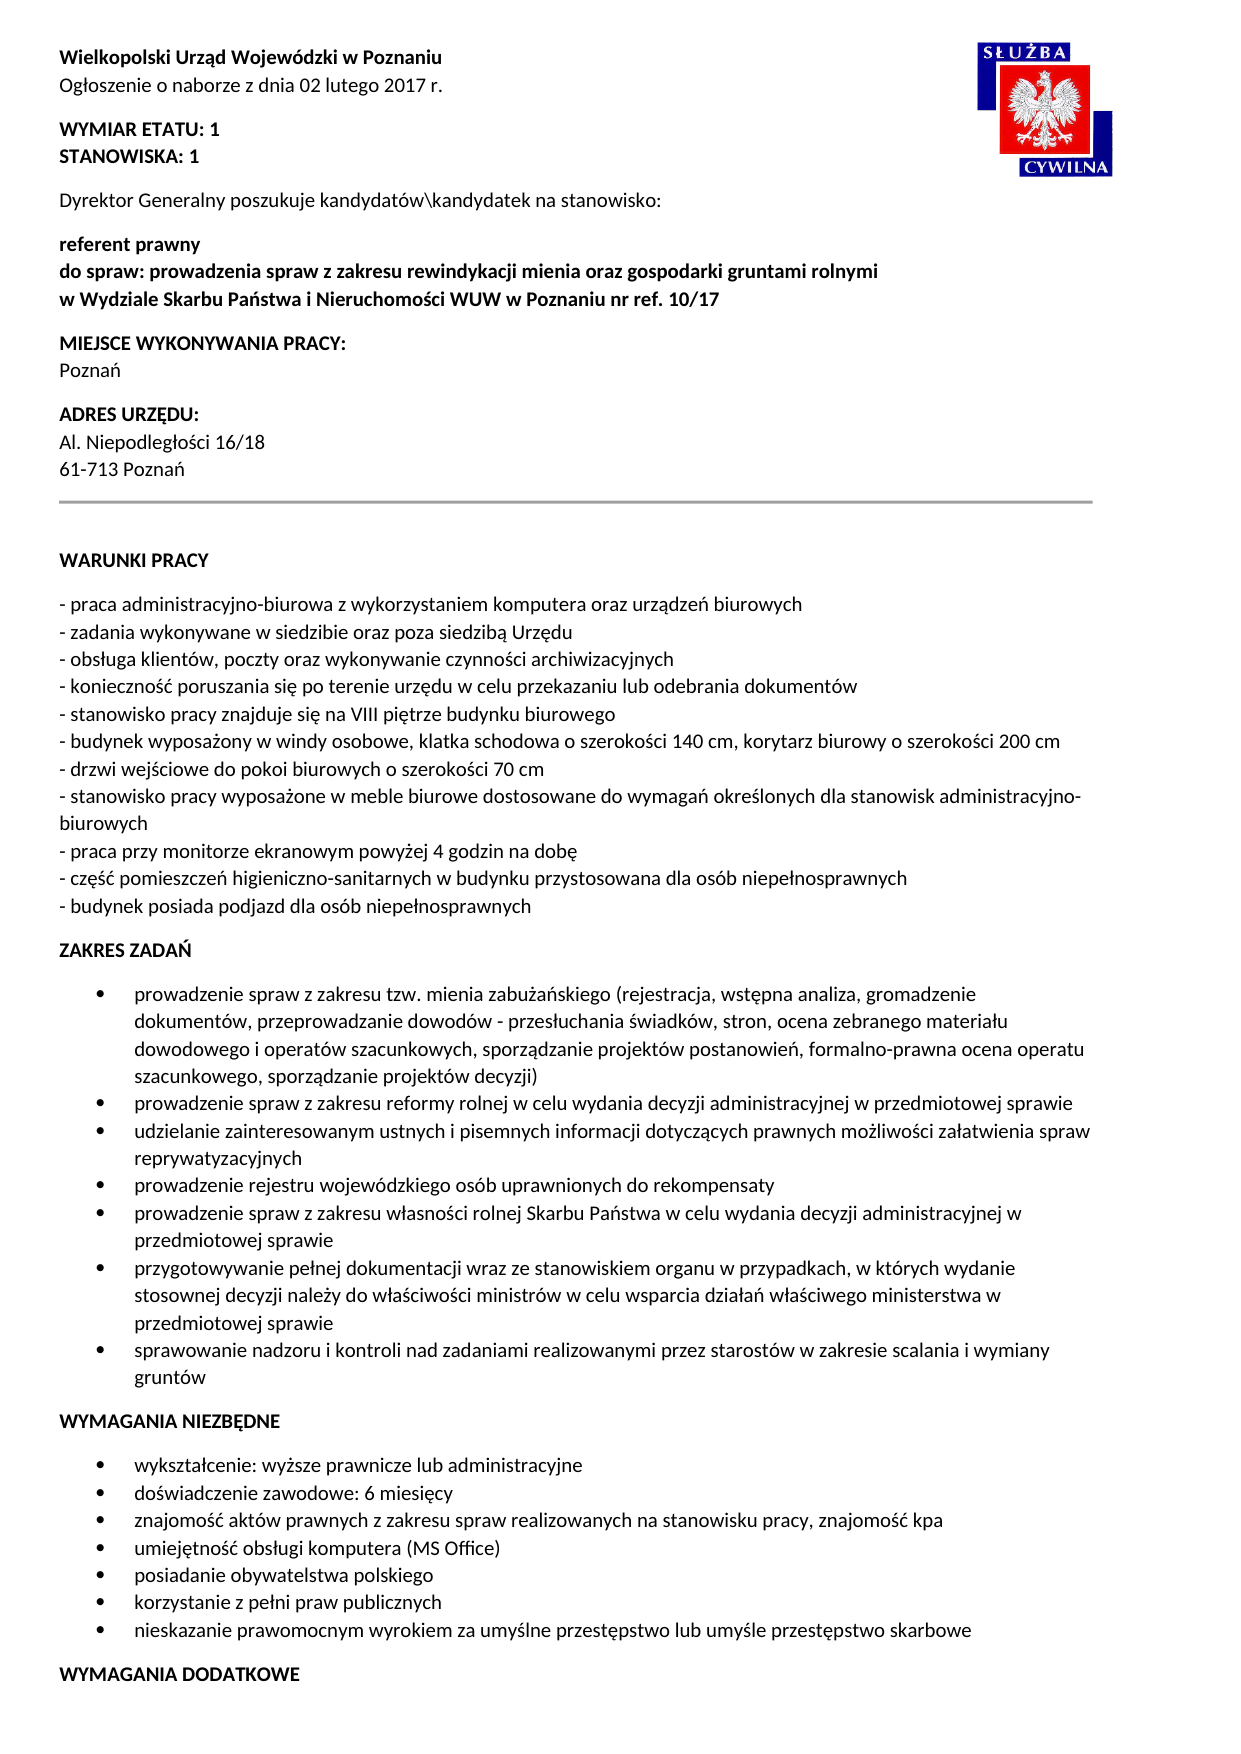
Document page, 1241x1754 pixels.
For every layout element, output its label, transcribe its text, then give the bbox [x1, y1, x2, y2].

text WYMAGANIA DODATKOWE [59, 1661, 1093, 1686]
list sprawowanie nadzoru i kontroli nad zadaniami realizowanymi przez starostów w zakresie scalania i wymiany gruntów [97, 1337, 1093, 1390]
list wykształcenie: wyższe prawnicze lub administracyjne [97, 1453, 1093, 1478]
text WYMIAR ETATU: 1 [59, 116, 1093, 141]
list udzielanie zainteresowanym ustnych i pisemnych informacji dotyczących prawnych możliwości załatwienia spraw reprywatyzacyjnych [97, 1118, 1093, 1171]
text - praca administracyjno-biurowa z wykorzystaniem komputera oraz urządzeń biurowych - zadania wykonywane w siedzibie oraz poza siedzibą Urzędu - obsługa klientów, poczty oraz wykonywanie czynności archiwizacyjnych - konieczność poruszania się po terenie urzędu w celu przekazaniu lub odebrania dokumentów - stanowisko pracy znajduje się na VIII piętrze budynku biurowego - budynek wyposażony w windy osobowe, klatka schodowa o szerokości 140 cm, korytarz biurowy o szerokości 200 cm - drzwi wejściowe do pokoi biurowych o szerokości 70 cm - stanowisko pracy wyposażone w meble biurowe dostosowane do wymagań określonych dla stanowisk administracyjno-biurowych - praca przy monitorze ekranowym powyżej 4 godzin na dobę - część pomieszczeń higieniczno-sanitarnych w budynku przystosowana dla osób niepełnosprawnych - budynek posiada podjazd dla osób niepełnosprawnych [59, 591, 1093, 918]
text Al. Niepodległości 16/18 61-713 Poznań [59, 429, 1093, 482]
list posiadanie obywatelstwa polskiego [97, 1562, 1093, 1588]
list przygotowywanie pełnej dokumentacji wraz ze stanowiskiem organu w przypadkach, w których wydanie stosownej decyzji należy do właściwości ministrów w celu wsparcia działań właściwego ministerstwa w przedmiotowej sprawie [97, 1255, 1093, 1335]
list nieskazanie prawomocnym wyrokiem za umyślne przestępstwo lub umyśle przestępstwo skarbowe [97, 1617, 1093, 1642]
text Poznań [59, 358, 1093, 383]
list korzystanie z pełni praw publicznych [97, 1589, 1093, 1615]
text ADRES URZĘDU: [59, 402, 1093, 427]
list doświadczenie zawodowe: 6 miesięcy [97, 1480, 1093, 1505]
list prowadzenie rejestru wojewódzkiego osób uprawnionych do rekompensaty [97, 1173, 1093, 1198]
picture [973, 38, 1117, 181]
list prowadzenie spraw z zakresu reformy rolnej w celu wydania decyzji administracyjnej w przedmiotowej sprawie [97, 1091, 1093, 1116]
text ZAKRES ZADAŃ [59, 937, 1093, 962]
text WARUNKI PRACY [59, 547, 1093, 573]
text Ogłoszenie o naborze z dnia 02 lutego 2017 r. [59, 72, 1093, 97]
text Dyrektor Generalny poszukuje kandydatów\kandydatek na stanowisko: [59, 187, 1093, 213]
list znajomość aktów prawnych z zakresu spraw realizowanych na stanowisku pracy, znajomość kpa [97, 1507, 1093, 1533]
text Wielkopolski Urząd Wojewódzki w Poznaniu [59, 44, 1093, 70]
list prowadzenie spraw z zakresu tzw. mienia zabużańskiego (rejestracja, wstępna analiza, gromadzenie dokumentów, przeprowadzanie dowodów - przesłuchania świadków, stron, ocena zebranego materiału dowodowego i operatów szacunkowych, sporządzanie projektów postanowień, formalno-prawna ocena operatu szacunkowego, sporządzanie projektów decyzji) [97, 981, 1093, 1088]
list prowadzenie spraw z zakresu własności rolnej Skarbu Państwa w celu wydania decyzji administracyjnej w przedmiotowej sprawie [97, 1200, 1093, 1253]
text STANOWISKA: 1 [59, 143, 1093, 169]
text referent prawny [59, 231, 1093, 257]
text WYMAGANIA NIEZBĘDNE [59, 1408, 1093, 1434]
text w Wydziale Skarbu Państwa i Nieruchomości WUW w Poznaniu nr ref. 10/17 [59, 286, 1093, 312]
text do spraw: prowadzenia spraw z zakresu rewindykacji mienia oraz gospodarki gruntami rolnymi [59, 259, 1093, 284]
list umiejętność obsługi komputera (MS Office) [97, 1535, 1093, 1560]
text MIEJSCE WYKONYWANIA PRACY: [59, 330, 1093, 356]
